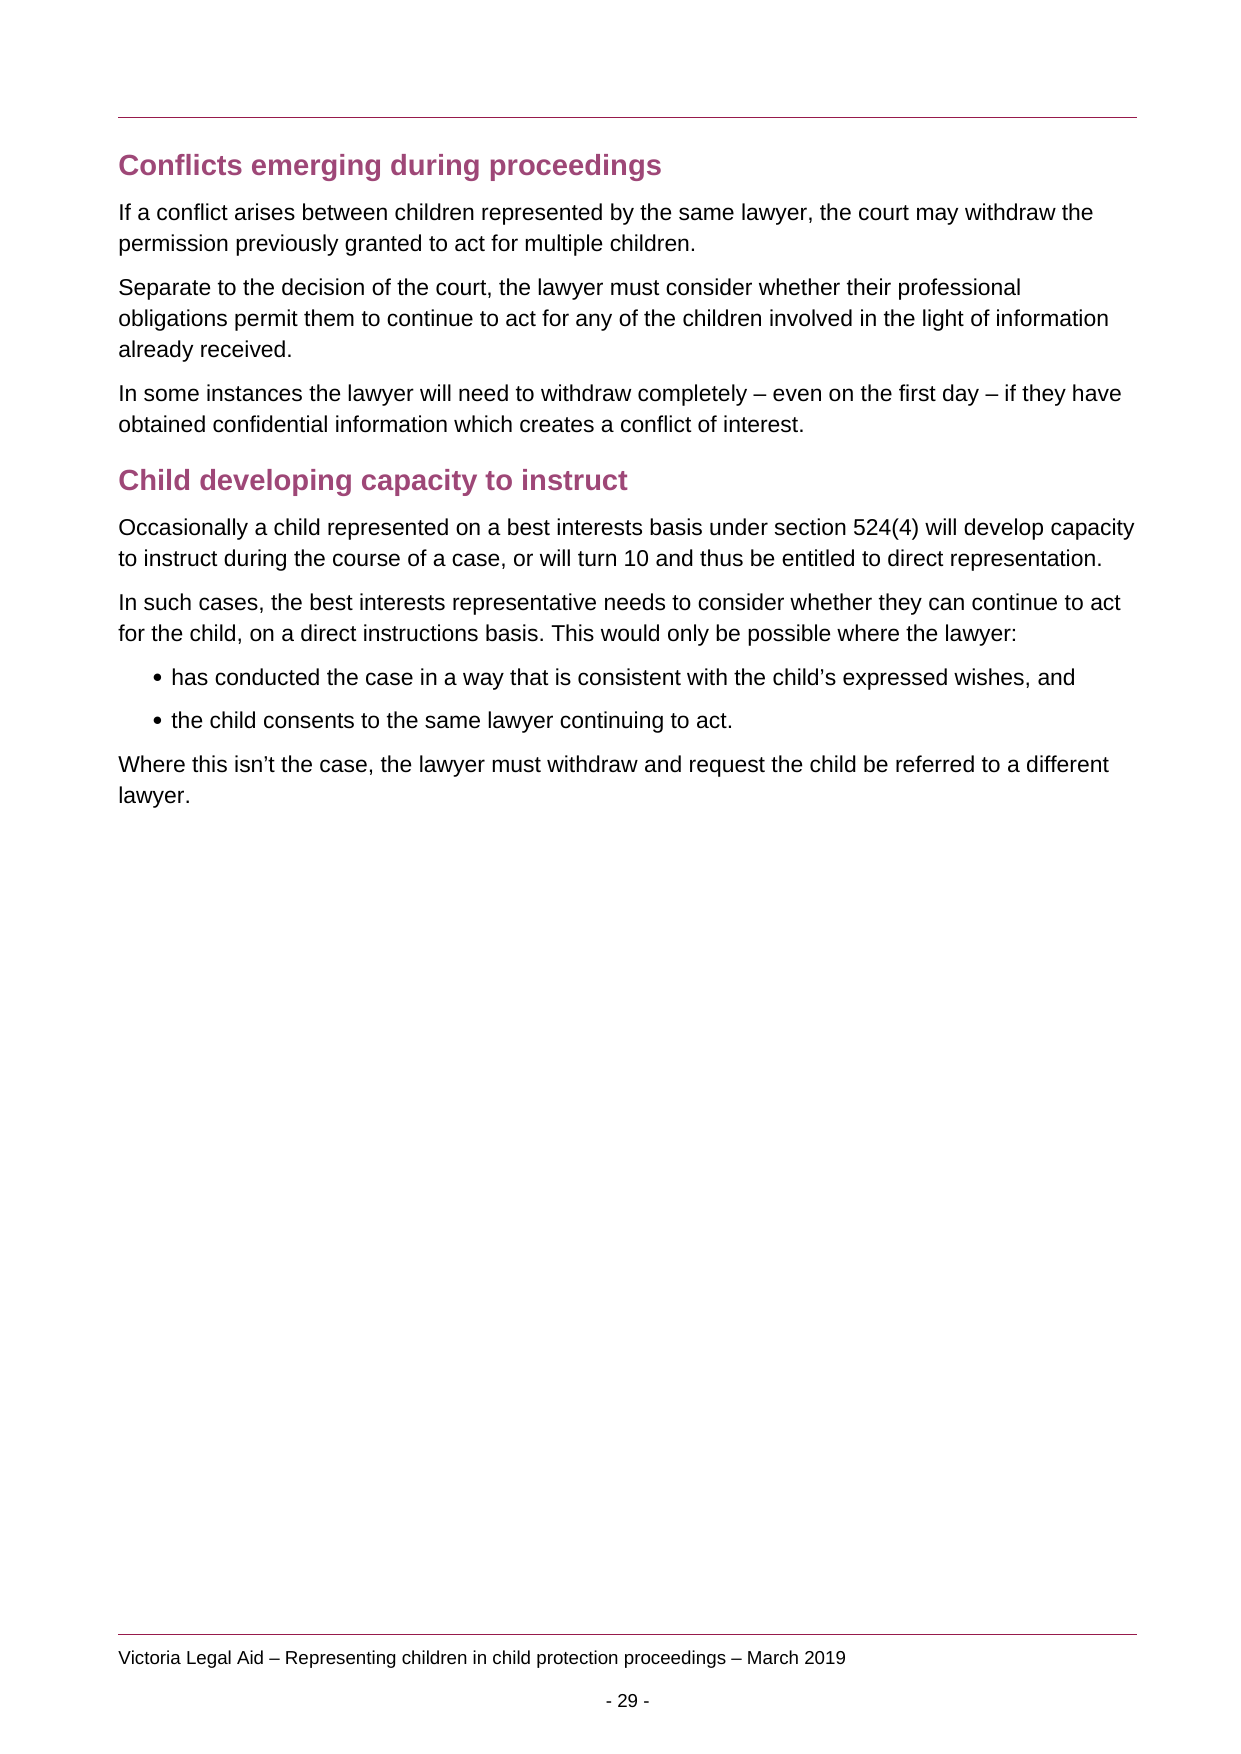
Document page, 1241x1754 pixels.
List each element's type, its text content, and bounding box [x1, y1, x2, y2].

subtitle Child developing capacity to instruct [118, 462, 1137, 496]
list has conducted the case in a way that is consistent with the child’s expressed wishes, and [153, 658, 1137, 690]
list the child consents to the same lawyer continuing to act. [153, 702, 1137, 733]
text If a conflict arises between children represented by the same lawyer, the court may withdraw the permission previously granted to act for multiple children. [118, 194, 1137, 256]
subtitle Conflicts emerging during proceedings [118, 148, 1137, 181]
text Occasionally a child represented on a best interests basis under section 524(4) will develop capacity to instruct during the course of a case, or will turn 10 and thus be entitled to direct representation. [118, 508, 1137, 571]
text Where this isn’t the case, the lawyer must withdraw and request the child be referred to a different lawyer. [118, 746, 1137, 808]
text Separate to the decision of the court, the lawyer must consider whether their professional obligations permit them to continue to act for any of the children involved in the light of information already received. [118, 269, 1137, 362]
text In such cases, the best interests representative needs to consider whether they can continue to act for the child, on a direct instructions basis. This would only be possible where the lawyer: [118, 583, 1137, 646]
text In some instances the lawyer will need to withdraw completely – even on the first day – if they have obtained confidential information which creates a conflict of interest. [118, 375, 1137, 437]
